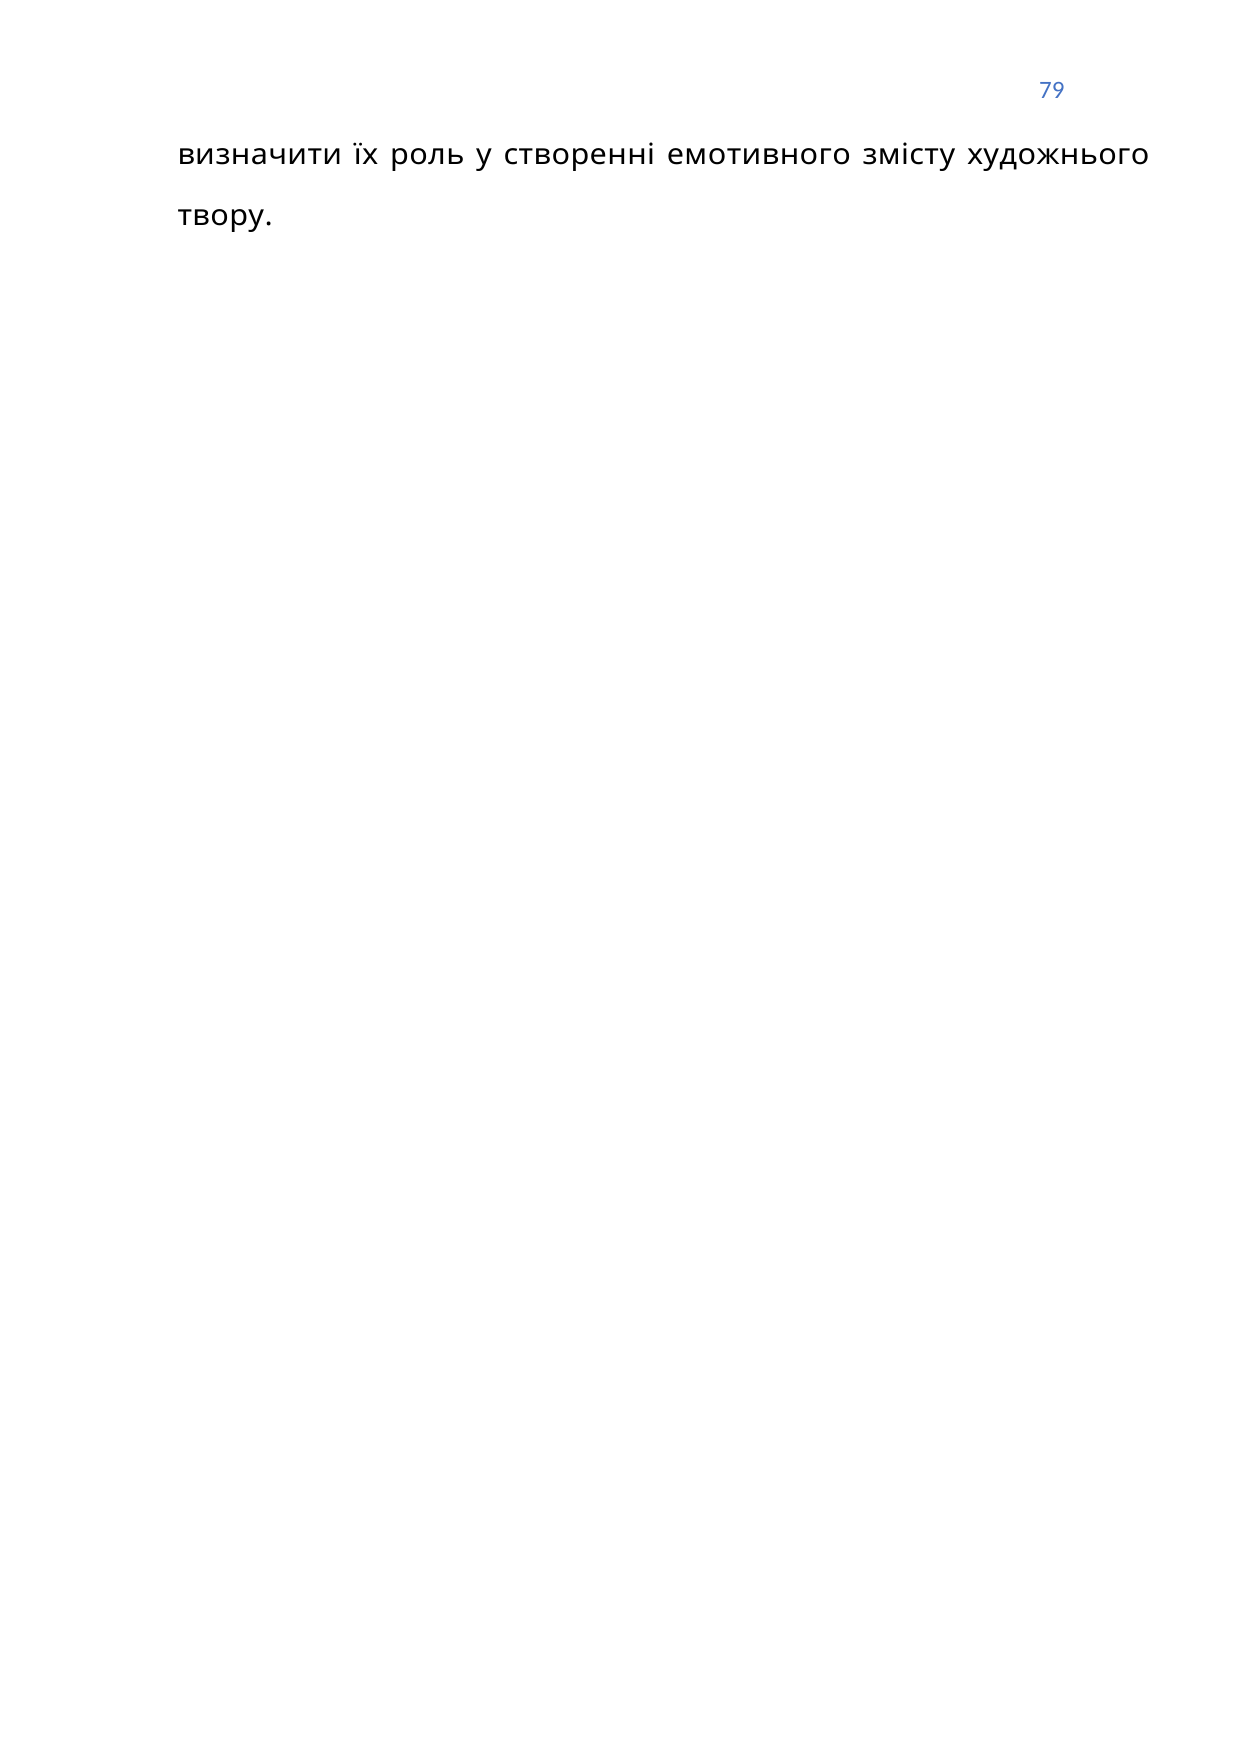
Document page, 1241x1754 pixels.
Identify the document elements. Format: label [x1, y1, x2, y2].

text [177, 133, 1152, 234]
